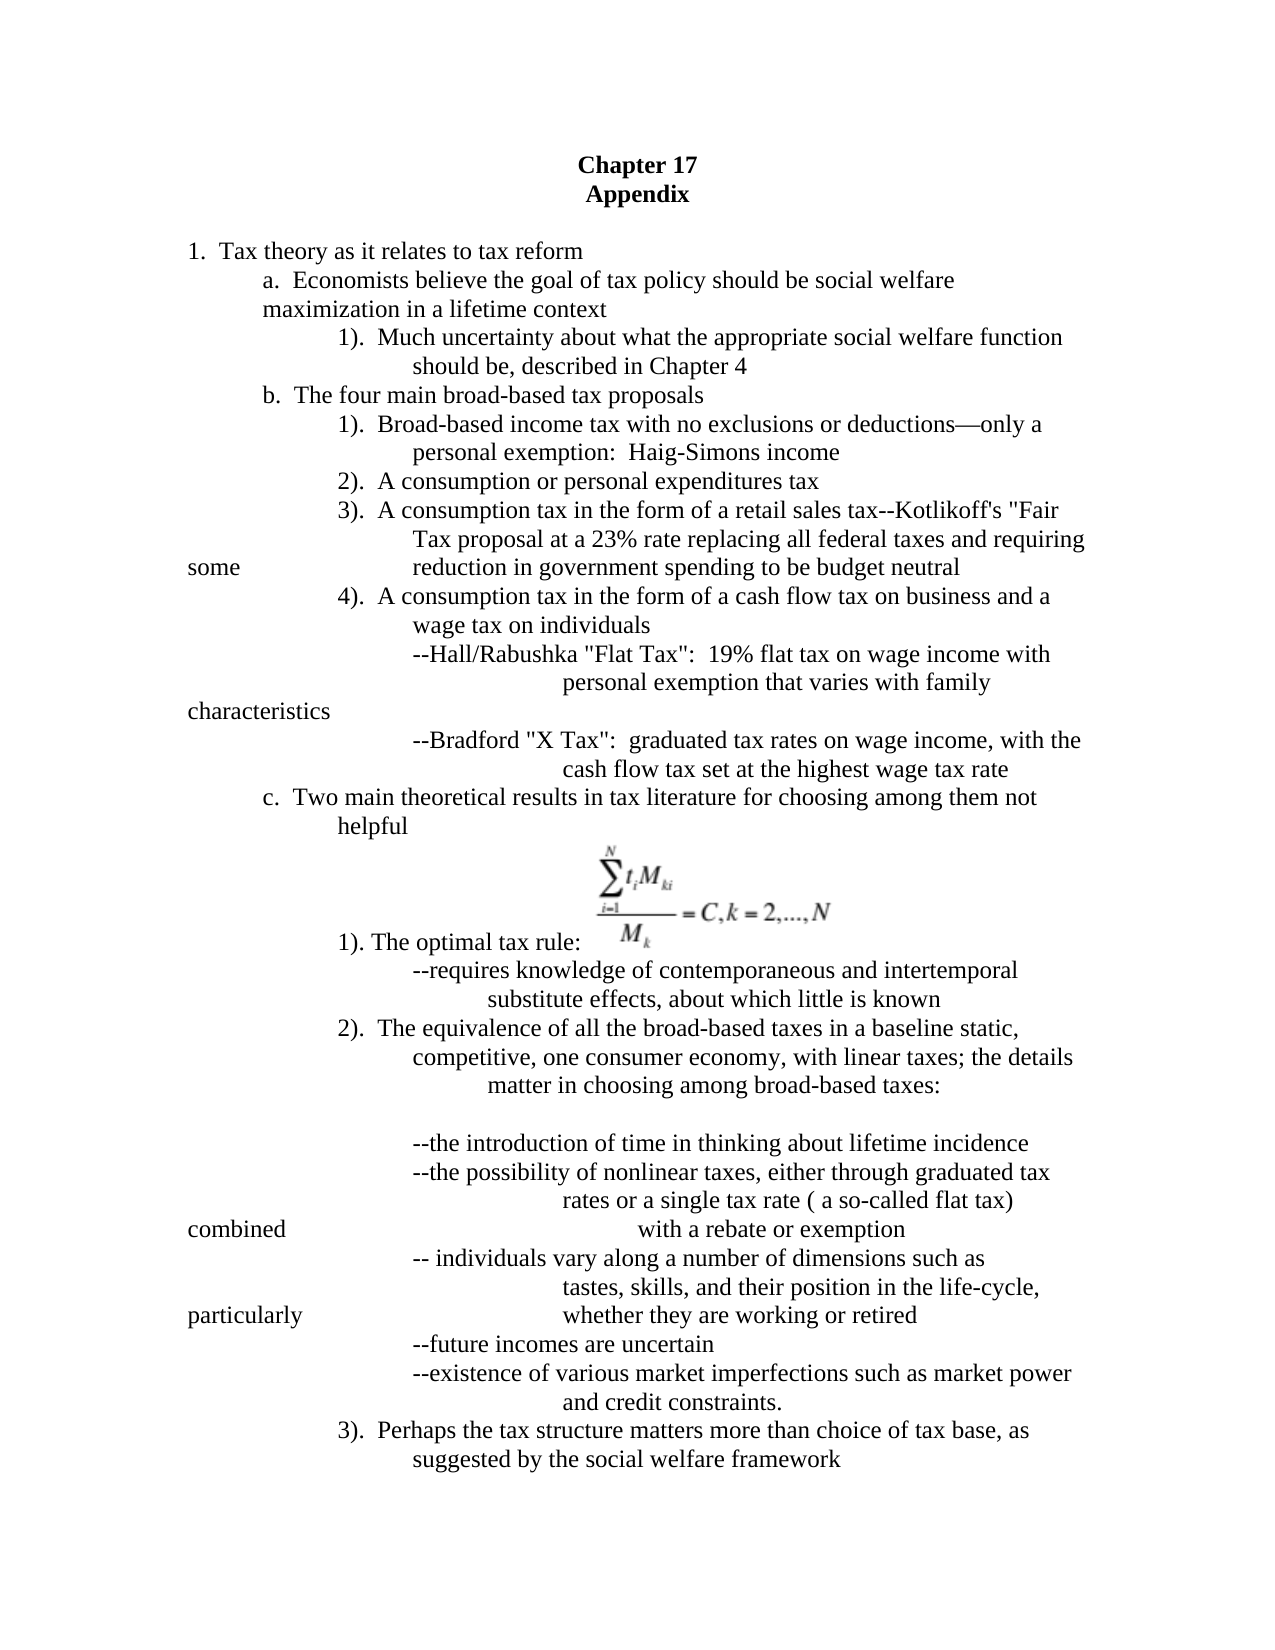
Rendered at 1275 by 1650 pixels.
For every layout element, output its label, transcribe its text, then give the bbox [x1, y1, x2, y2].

text --the introduction of time in thinking about lifetime incidence [187, 1128, 1087, 1157]
text --existence of various market imperfections such as market power and credit constraints. [187, 1358, 1087, 1415]
text 1). Much uncertainty about what the appropriate social welfare function should be, described in Chapter 4 [187, 322, 1087, 380]
text 3). Perhaps the tax structure matters more than choice of tax base, as suggested by the social welfare framework [187, 1415, 1087, 1473]
text b. The four main broad-based tax proposals [187, 380, 1087, 409]
text 1). The optimal tax rule: [187, 840, 1087, 955]
text 1). Broad-based income tax with no exclusions or deductions—only a personal exemption: Haig-Simons income [187, 409, 1087, 466]
text 1. Tax theory as it relates to tax reform [187, 236, 1087, 265]
text a. Economists believe the goal of tax policy should be social welfare maximization in a lifetime context [187, 265, 1087, 322]
text --requires knowledge of contemporaneous and intertemporal substitute effects, about which little is known [187, 955, 1087, 1013]
text 4). A consumption tax in the form of a cash flow tax on business and a wage tax on individuals [187, 581, 1087, 639]
text Appendix [187, 179, 1087, 207]
text 3). A consumption tax in the form of a retail sales tax--Kotlikoff's "Fair Tax proposal at a 23% rate replacing all federal taxes and requiring some reduction in government spending to be budget neutral [187, 495, 1087, 581]
text --Bradford "X Tax": graduated tax rates on wage income, with the cash flow tax set at the highest wage tax rate [187, 725, 1087, 782]
text 2). A consumption or personal expenditures tax [187, 466, 1087, 495]
text c. Two main theoretical results in tax literature for choosing among them not helpful [187, 782, 1087, 840]
text 2). The equivalence of all the broad-based taxes in a baseline static, competitive, one consumer economy, with linear taxes; the details matter in choosing among broad-based taxes: [187, 1013, 1087, 1128]
text -- individuals vary along a number of dimensions such as tastes, skills, and their position in the life-cycle, particularly whether they are working or retired [187, 1243, 1087, 1329]
text Chapter 17 [187, 150, 1087, 179]
text --future incomes are uncertain [187, 1329, 1087, 1358]
text --the possibility of nonlinear taxes, either through graduated tax rates or a single tax rate ( a so-called flat tax) combined with a rebate or exemption [187, 1157, 1087, 1243]
text --Hall/Rabushka "Flat Tax": 19% flat tax on wage income with personal exemption that varies with family characteristics [187, 639, 1087, 725]
